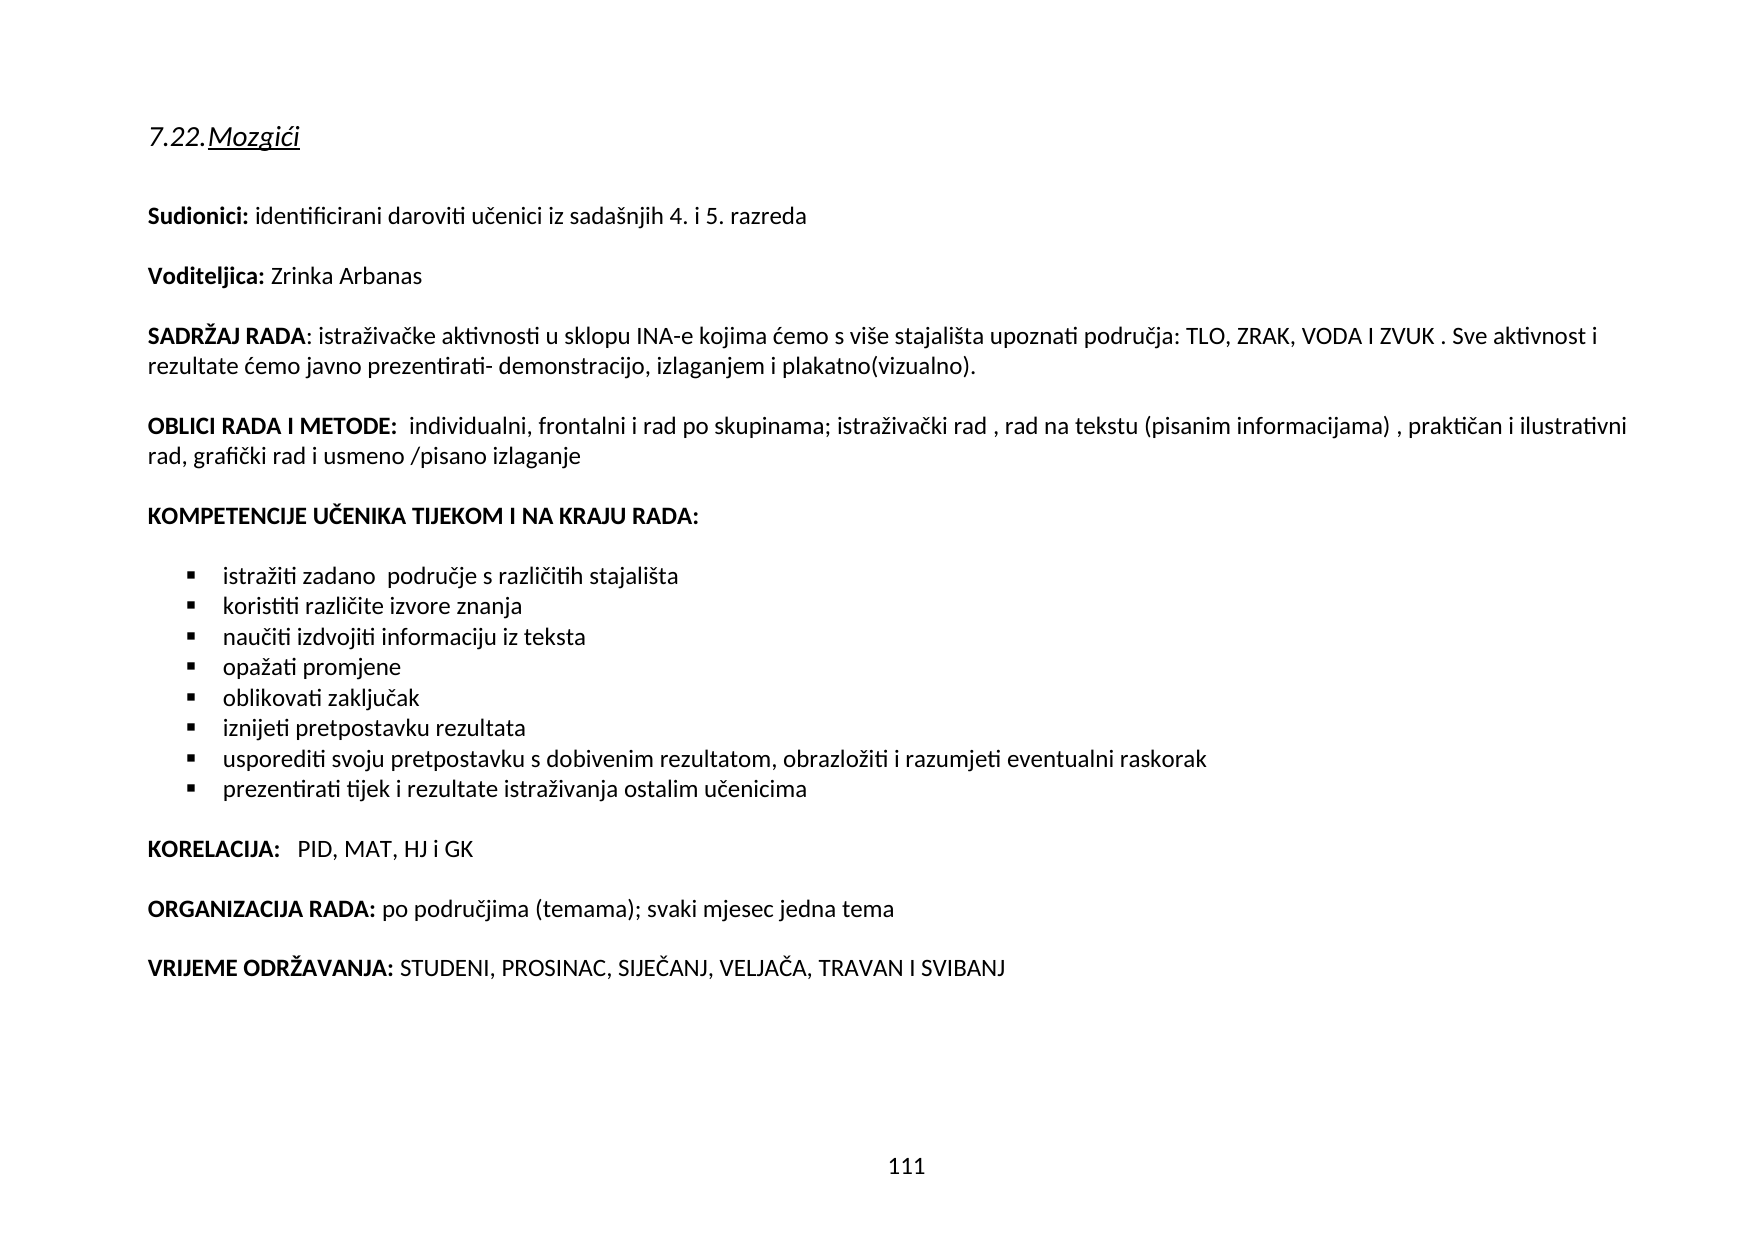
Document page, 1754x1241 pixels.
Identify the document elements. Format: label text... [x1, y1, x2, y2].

list prezentirati tijek i rezultate istraživanja ostalim učenicima [185, 773, 1665, 804]
list usporediti svoju pretpostavku s dobivenim rezultatom, obrazložiti i razumjeti eventualni raskorak [185, 743, 1665, 773]
text OBLICI RADA I METODE: individualni, frontalni i rad po skupinama; istraživački rad , rad na tekstu (pisanim informacijama) , praktičan i ilustrativni rad, grafički rad i usmeno /pisano izlaganje [148, 410, 1665, 471]
text ORGANIZACIJA RADA: po područjima (temama); svaki mjesec jedna tema [148, 893, 1665, 923]
text Voditeljica: Zrinka Arbanas [148, 260, 1665, 291]
list oblikovati zaključak [185, 682, 1665, 712]
list iznijeti pretpostavku rezultata [185, 712, 1665, 743]
subtitle Mozgići [148, 118, 1665, 153]
list koristiti različite izvore znanja [185, 590, 1665, 621]
text KORELACIJA: PID, MAT, HJ i GK [148, 833, 1665, 864]
list istražiti zadano područje s različitih stajališta [185, 560, 1665, 590]
list naučiti izdvojiti informaciju iz teksta [185, 621, 1665, 651]
text VRIJEME ODRŽAVANJA: STUDENI, PROSINAC, SIJEČANJ, VELJAČA, TRAVAN I SVIBANJ [148, 953, 1665, 983]
text SADRŽAJ RADA: istraživačke aktivnosti u sklopu INA-e kojima ćemo s više stajališta upoznati područja: TLO, ZRAK, VODA I ZVUK . Sve aktivnost i rezultate ćemo javno prezentirati- demonstracijo, izlaganjem i plakatno(vizualno). [148, 320, 1665, 381]
list opažati promjene [185, 651, 1665, 682]
text KOMPETENCIJE UČENIKA TIJEKOM I NA KRAJU RADA: [148, 500, 1665, 531]
text Sudionici: identificirani daroviti učenici iz sadašnjih 4. i 5. razreda [148, 200, 1665, 231]
